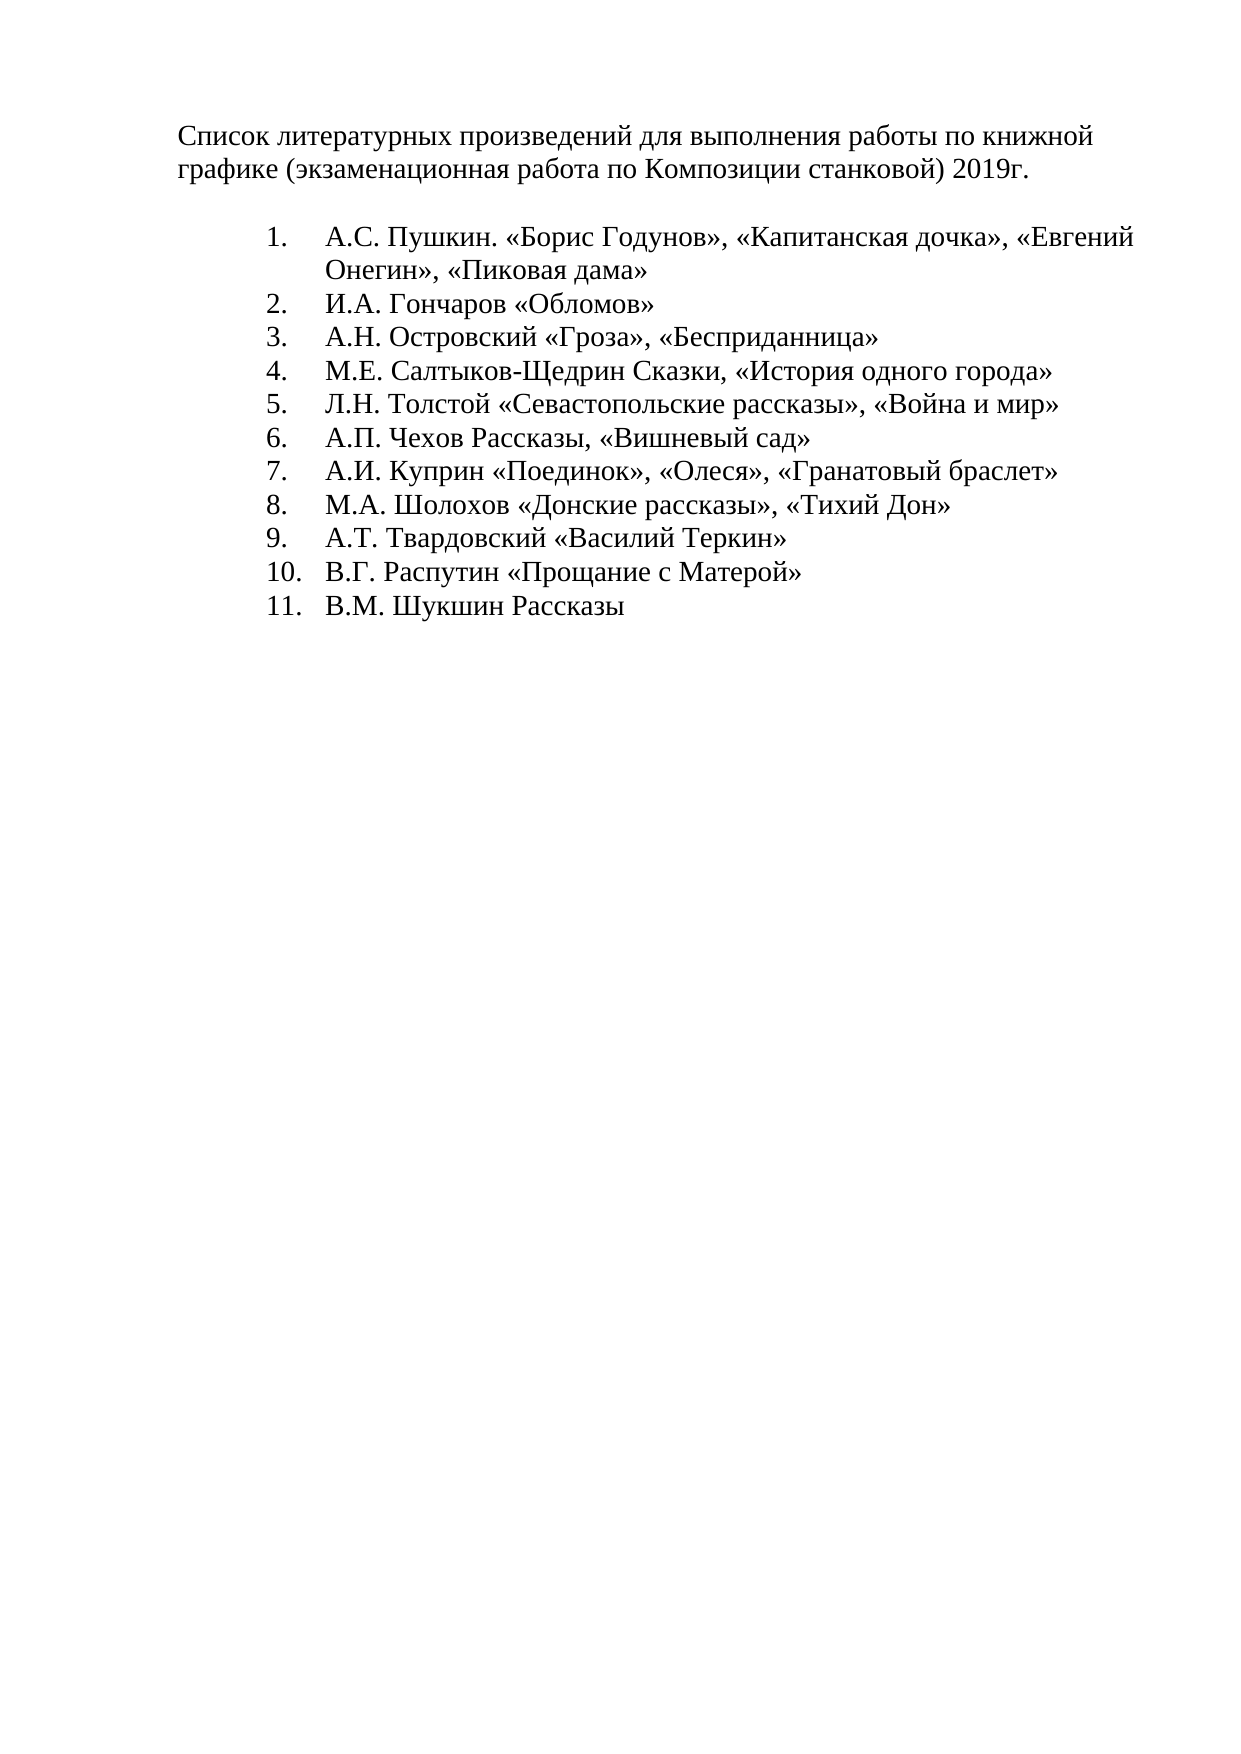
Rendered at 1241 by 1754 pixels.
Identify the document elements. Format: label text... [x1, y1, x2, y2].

list В.Г. Распутин «Прощание с Матерой» [266, 554, 1154, 588]
list А.Т. Твардовский «Василий Теркин» [266, 521, 1154, 554]
text Список литературных произведений для выполнения работы по книжной графике (экзаменационная работа по Композиции станковой) 2019г. [177, 118, 1154, 185]
list Л.Н. Толстой «Севастопольские рассказы», «Война и мир» [266, 386, 1154, 420]
list А.С. Пушкин. «Борис Годунов», «Капитанская дочка», «Евгений Онегин», «Пиковая дама» [266, 219, 1154, 286]
list М.Е. Салтыков-Щедрин Сказки, «История одного города» [266, 353, 1154, 386]
list М.А. Шолохов «Донские рассказы», «Тихий Дон» [266, 487, 1154, 521]
list А.И. Куприн «Поединок», «Олеся», «Гранатовый браслет» [266, 453, 1154, 487]
list А.Н. Островский «Гроза», «Бесприданница» [266, 319, 1154, 353]
list В.М. Шукшин Рассказы [266, 588, 1154, 621]
list И.А. Гончаров «Обломов» [266, 286, 1154, 319]
list А.П. Чехов Рассказы, «Вишневый сад» [266, 420, 1154, 453]
